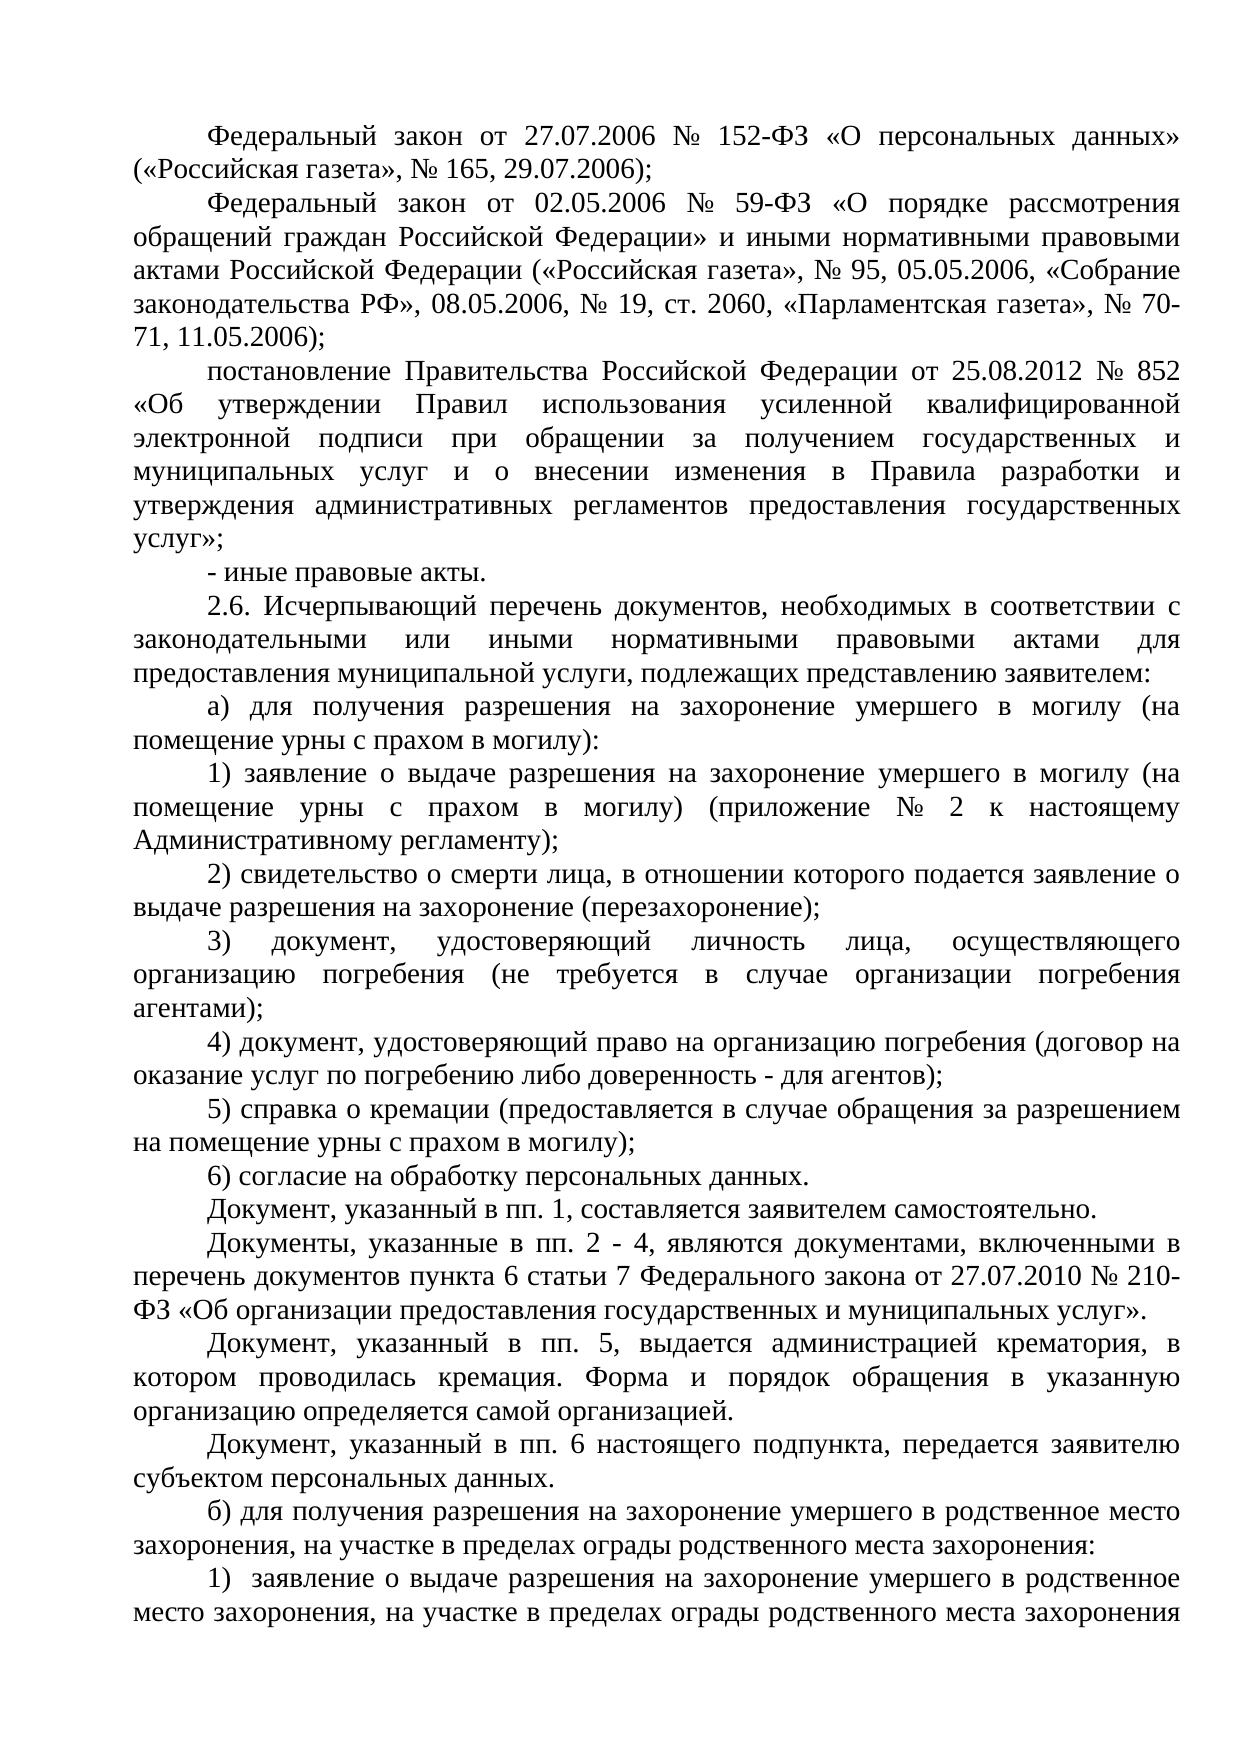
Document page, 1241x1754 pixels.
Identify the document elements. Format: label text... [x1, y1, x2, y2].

text 3) документ, удостоверяющий личность лица, осуществляющего организацию погребения (не требуется в случае организации погребения агентами); [133, 923, 1181, 1024]
text 4) документ, удостоверяющий право на организацию погребения (договор на оказание услуг по погребению либо доверенность - для агентов); [133, 1024, 1181, 1091]
text б) для получения разрешения на захоронение умершего в родственное место захоронения, на участке в пределах ограды родственного места захоронения: [133, 1493, 1181, 1560]
text 6) согласие на обработку персональных данных. [133, 1158, 1181, 1191]
text Документы, указанные в пп. 2 - 4, являются документами, включенными в перечень документов пункта 6 статьи 7 Федерального закона от 27.07.2010 № 210-ФЗ «Об организации предоставления государственных и муниципальных услуг». [133, 1225, 1181, 1326]
text 2) свидетельство о смерти лица, в отношении которого подается заявление о выдаче разрешения на захоронение (перезахоронение); [133, 856, 1181, 923]
text постановление Правительства Российской Федерации от 25.08.2012 № 852 «Об утверждении Правил использования усиленной квалифицированной электронной подписи при обращении за получением государственных и муниципальных услуг и о внесении изменения в Правила разработки и утверждения административных регламентов предоставления государственных услуг»; [133, 353, 1181, 554]
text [133, 1560, 1181, 1627]
text Документ, указанный в пп. 1, составляется заявителем самостоятельно. [133, 1191, 1181, 1225]
text Документ, указанный в пп. 5, выдается администрацией крематория, в котором проводилась кремация. Форма и порядок обращения в указанную организацию определяется самой организацией. [133, 1326, 1181, 1426]
text 5) справка о кремации (предоставляется в случае обращения за разрешением на помещение урны с прахом в могилу); [133, 1091, 1181, 1158]
text 2.6. Исчерпывающий перечень документов, необходимых в соответствии с законодательными или иными нормативными правовыми актами для предоставления муниципальной услуги, подлежащих представлению заявителем: [133, 588, 1181, 688]
text - иные правовые акты. [133, 554, 1181, 588]
text Федеральный закон от 02.05.2006 № 59-ФЗ «О порядке рассмотрения обращений граждан Российской Федерации» и иными нормативными правовыми актами Российской Федерации («Российская газета», № 95, 05.05.2006, «Собрание законодательства РФ», 08.05.2006, № 19, ст. 2060, «Парламентская газета», № 70-71, 11.05.2006); [133, 185, 1181, 353]
text Документ, указанный в пп. 6 настоящего подпункта, передается заявителю субъектом персональных данных. [133, 1426, 1181, 1493]
text 1) заявление о выдаче разрешения на захоронение умершего в могилу (на помещение урны с прахом в могилу) (приложение № 2 к настоящему Административному регламенту); [133, 755, 1181, 856]
text Федеральный закон от 27.07.2006 № 152-ФЗ «О персональных данных» («Российская газета», № 165, 29.07.2006); [133, 118, 1181, 185]
text а) для получения разрешения на захоронение умершего в могилу (на помещение урны с прахом в могилу): [133, 688, 1181, 755]
